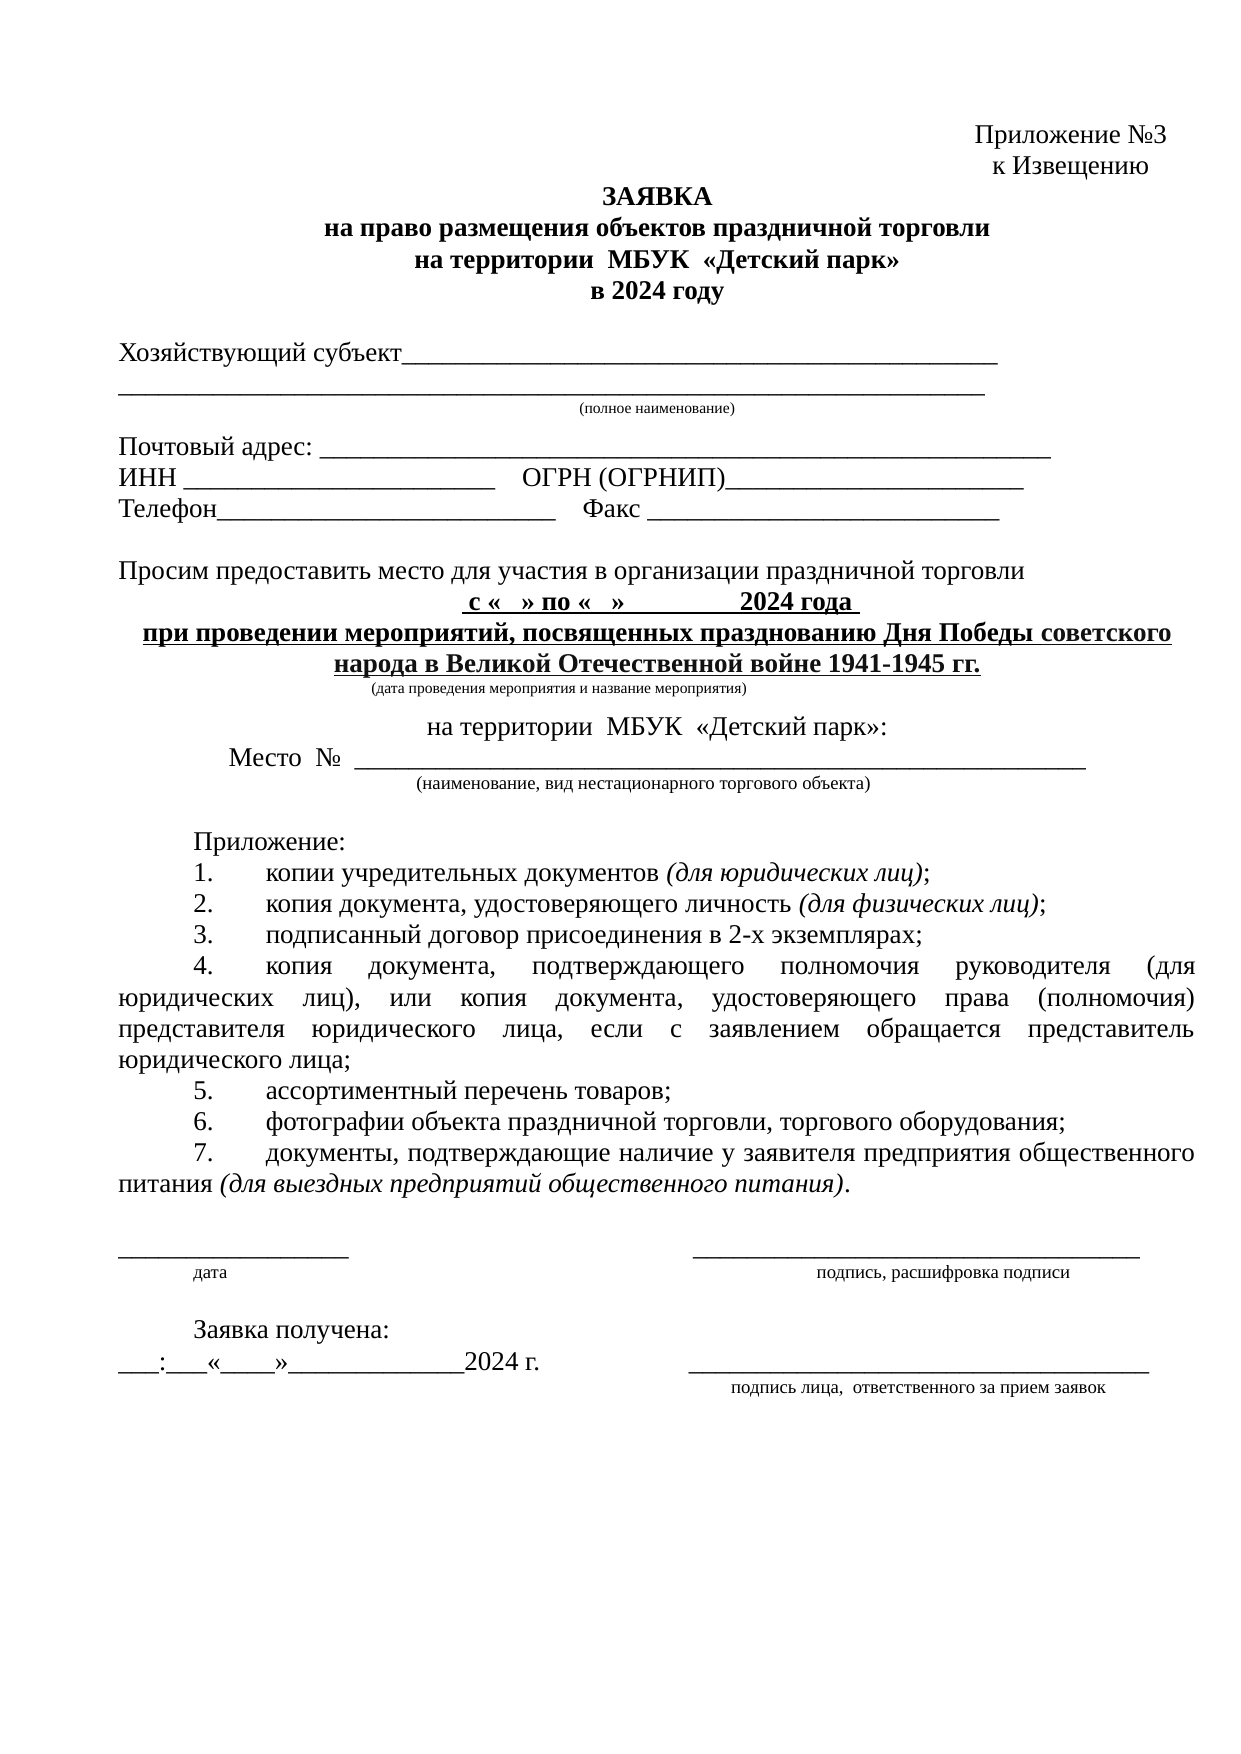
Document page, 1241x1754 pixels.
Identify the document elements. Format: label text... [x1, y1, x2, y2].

text 3. подписанный договор присоединения в 2-х экземплярах; [118, 918, 1196, 949]
text дата подпись, расшифровка подписи [118, 1261, 1196, 1282]
text Место № ______________________________________________________ [118, 741, 1196, 772]
text при проведении мероприятий, посвященных празднованию Дня Победы советского народа в Великой Отечественной войне 1941-1945 гг. [118, 616, 1196, 679]
text 5. ассортиментный перечень товаров; [118, 1074, 1196, 1105]
text (наименование, вид нестационарного торгового объекта) [118, 772, 1196, 794]
text подпись лица, ответственного за прием заявок [118, 1376, 1196, 1397]
text (дата проведения мероприятия и название мероприятия) [118, 679, 1196, 710]
text ИНН _______________________ ОГРН (ОГРНИП)______________________ [118, 461, 1196, 492]
text ___:___«____»_____________2024 г. __________________________________ [118, 1345, 1196, 1376]
text с « » по « » 2024 года [118, 585, 1196, 616]
text Хозяйствующий субъект____________________________________________ [118, 336, 1196, 367]
text в 2024 году [118, 274, 1196, 305]
text 7. документы, подтверждающие наличие у заявителя предприятия общественного питания (для выездных предприятий общественного питания). [118, 1136, 1196, 1199]
text на право размещения объектов праздничной торговли [118, 212, 1196, 243]
text Почтовый адрес: ______________________________________________________ [118, 429, 1196, 461]
text (полное наименование) [118, 398, 1196, 429]
text ЗАЯВКА [118, 180, 1196, 212]
text Приложение №3 [945, 118, 1196, 149]
text ________________________________________________________________ [118, 367, 1196, 398]
text Приложение: [118, 825, 1196, 856]
text Заявка получена: [118, 1314, 1196, 1345]
text _________________ _________________________________ [118, 1230, 1196, 1261]
text 6. фотографии объекта праздничной торговли, торгового оборудования; [118, 1105, 1196, 1136]
text 4. копия документа, подтверждающего полномочия руководителя (для юридических лиц), или копия документа, удостоверяющего права (полномочия) представителя юридического лица, если с заявлением обращается представитель юридического лица; [118, 949, 1196, 1074]
text 2. копия документа, удостоверяющего личность (для физических лиц); [118, 887, 1196, 918]
text Телефон_________________________ Факс __________________________ [118, 492, 1196, 523]
text 1. копии учредительных документов (для юридических лиц); [118, 856, 1196, 887]
text Просим предоставить место для участия в организации праздничной торговли [118, 554, 1196, 585]
text к Извещению [945, 149, 1196, 180]
text на территории МБУК «Детский парк» [118, 243, 1196, 274]
text на территории МБУК «Детский парк»: [118, 710, 1196, 741]
